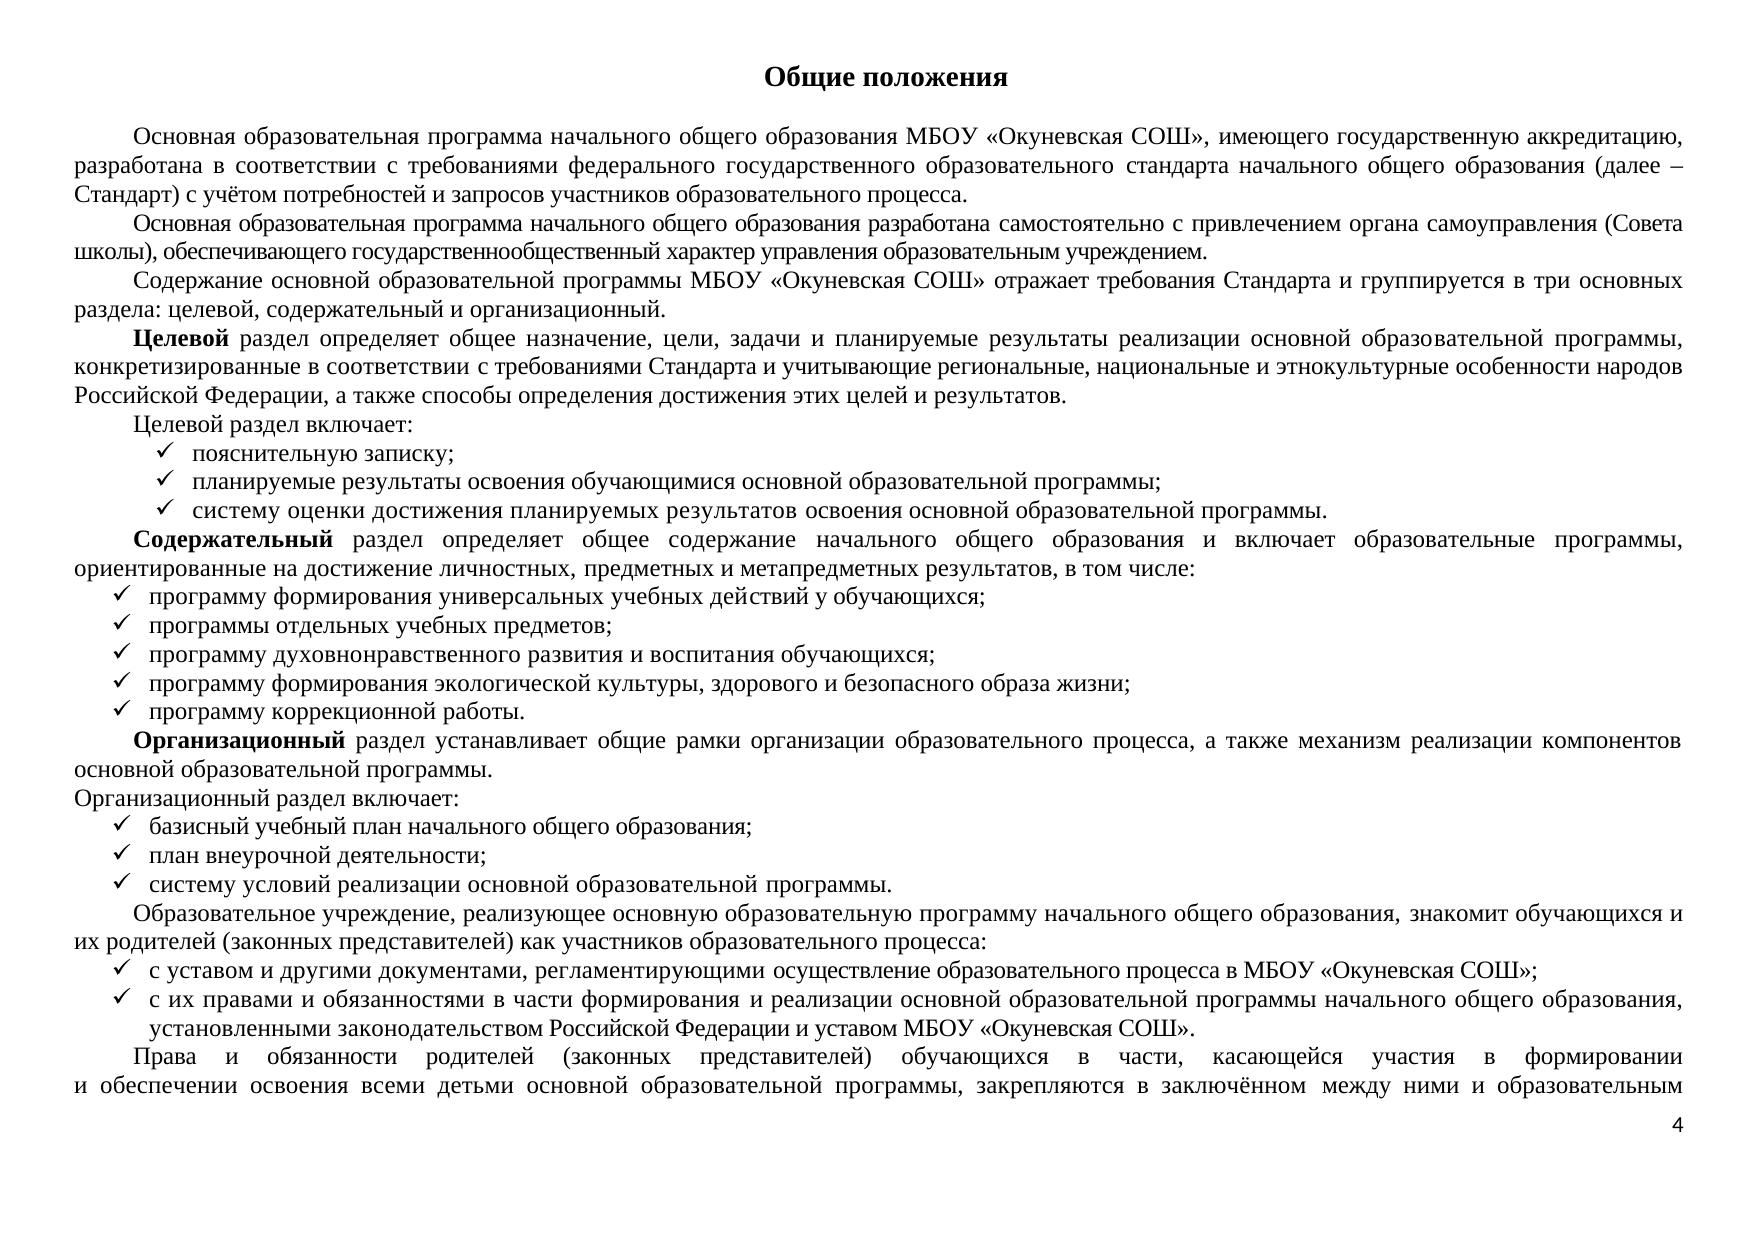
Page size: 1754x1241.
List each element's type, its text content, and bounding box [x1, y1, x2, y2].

text Образовательное учреждение, реализующее основную образовательную программу начального общего образования, знакомит обучающихся и их родителей (законных представителей) как участников образовательного процесса: [74, 898, 1683, 955]
list с уставом и другими документами, регламентирующими осуществление образовательного процесса в МБОУ «Окуневская СОШ»; [111, 955, 1683, 984]
list базисный учебный план начального общего образования; [111, 811, 1683, 840]
text Содержательный раздел определяет общее содержание начального общего образования и включает образовательные программы, ориентированные на достижение личностных, предметных и метапредметных результатов, в том числе: [74, 524, 1683, 581]
list программу формирования универсальных учебных действий у обучающихся; [111, 581, 1683, 610]
list программу коррекционной работы. [111, 696, 1683, 725]
list программы отдельных учебных предметов; [111, 610, 1683, 639]
text Основная образовательная программа начального общего образования разработана самостоятельно с привлечением органа самоуправления (Совета школы), обеспечивающего государственно­общественный характер управления образовательным учреждением. [74, 208, 1683, 265]
list систему оценки достижения планируемых результатов освоения основной образовательной программы. [154, 495, 1683, 524]
list план внеурочной деятельности; [111, 840, 1683, 869]
list программу формирования экологической культуры, здорового и безопасного образа жизни; [111, 668, 1683, 696]
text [74, 1041, 1683, 1099]
text Содержание основной образовательной программы МБОУ «Окуневская СОШ» отражает требования Стандарта и группируется в три основных раздела: целевой, содержательный и организационный. [74, 265, 1683, 323]
text Организационный раздел включает: [74, 783, 1683, 811]
text Общие положения [74, 59, 1683, 93]
list с их правами и обязанностями в части формирования и реализации основной образовательной программы начального общего образования, установленными законодательством Российской Федерации и уставом МБОУ «Окуневская СОШ». [111, 984, 1683, 1041]
text Целевой раздел включает: [74, 409, 1683, 438]
list планируемые результаты освоения обучающимися основной образовательной программы; [154, 466, 1683, 495]
list систему условий реализации основной образовательной программы. [111, 869, 1683, 898]
list пояснительную записку; [154, 438, 1683, 466]
text Основная образовательная программа начального общего образования МБОУ «Окуневская СОШ», имеющего государственную аккредитацию, разработана в соответствии с требованиями федерального государственного образовательного стандарта начального общего образования (далее – Стандарт) с учётом потребностей и запросов участников образовательного процесса. [74, 121, 1683, 208]
text Целевой раздел определяет общее назначение, цели, задачи и планируемые результаты реализации основной образовательной программы, конкретизированные в соответствии с требованиями Стандарта и учитывающие региональные, национальные и этнокультурные особенности народов Российской Федерации, а также способы определения достижения этих целей и результатов. [74, 323, 1683, 409]
text Организационный раздел устанавливает общие рамки организации образовательного процесса, а также механизм реализации компонентов основной образовательной программы. [74, 725, 1683, 783]
list программу духовно­нравственного развития и воспитания обучающихся; [111, 639, 1683, 668]
